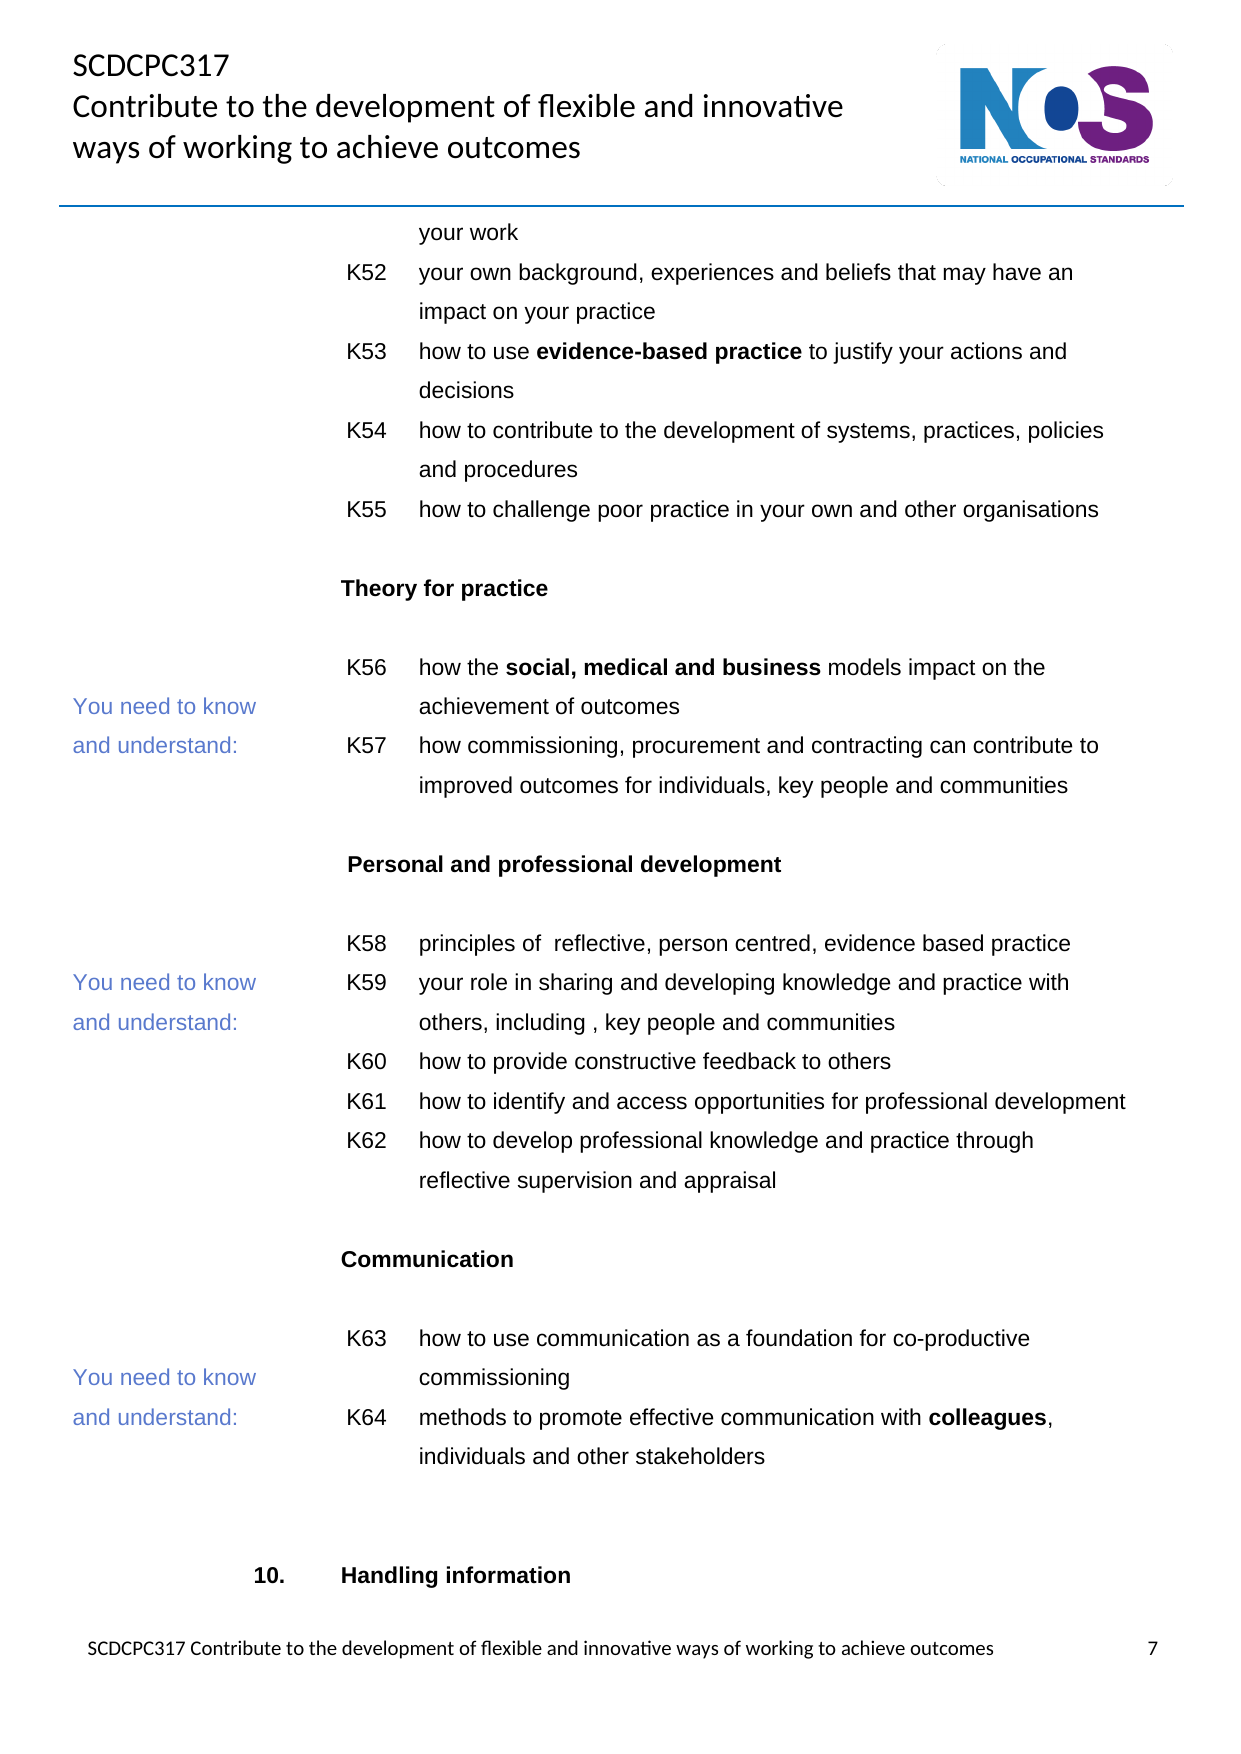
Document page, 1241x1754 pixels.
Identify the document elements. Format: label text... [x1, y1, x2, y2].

picture [936, 44, 1173, 186]
